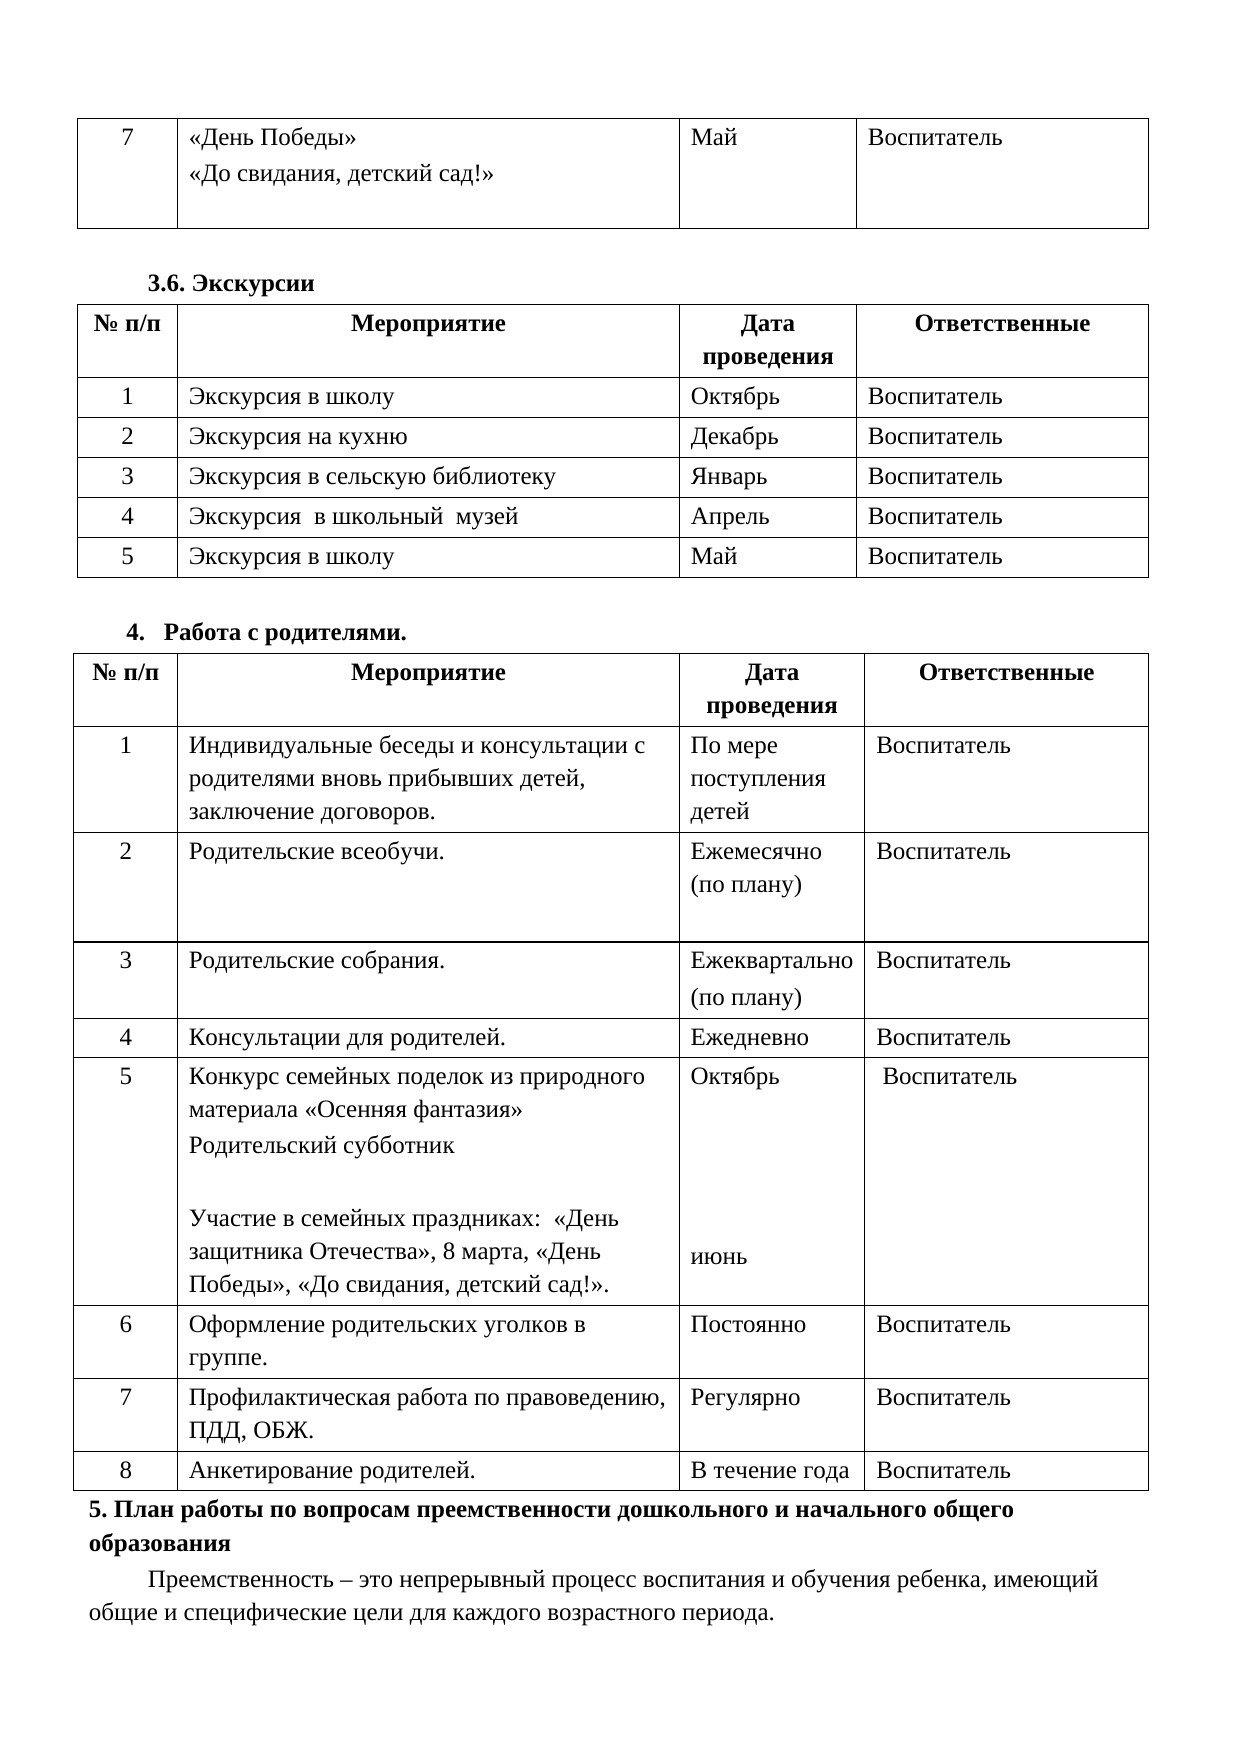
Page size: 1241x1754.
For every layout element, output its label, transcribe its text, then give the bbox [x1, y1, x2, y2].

table_header Ответственные [857, 305, 1148, 377]
table_cell Оформление родительских уголков в группе. [178, 1306, 679, 1378]
table_cell Родительские всеобучи. [178, 833, 679, 941]
table_header № п/п [78, 305, 177, 377]
table_cell Воспитатель [865, 943, 1148, 1017]
table_cell Октябрь [680, 378, 856, 417]
table_cell Индивидуальные беседы и консультации с родителями вновь прибывших детей, заключение договоров. [178, 727, 679, 832]
table_cell Профилактическая работа по правоведению, ПДД, ОБЖ. [178, 1379, 679, 1451]
table_cell Воспитатель [865, 727, 1148, 832]
table_cell Воспитатель [865, 1306, 1148, 1378]
table_cell 5 [78, 538, 177, 577]
table_cell Воспитатель [857, 378, 1148, 417]
table_cell 4 [74, 1019, 177, 1057]
table_cell По мере поступления детей [680, 727, 864, 832]
table_cell 2 [78, 418, 177, 457]
table_cell Экскурсия в школу [178, 538, 679, 577]
table_cell 1 [74, 727, 177, 832]
table_cell Родительские собрания. [178, 943, 679, 1017]
table_cell Ежедневно [680, 1019, 864, 1057]
table_cell Декабрь [680, 418, 856, 457]
table_cell Экскурсия в сельскую библиотеку [178, 458, 679, 497]
text 3.6. Экскурсии [89, 268, 1152, 297]
table_cell Постоянно [680, 1306, 864, 1378]
table_cell Экскурсия в школьный музей [178, 498, 679, 537]
table_header Мероприятие [178, 654, 679, 726]
table_cell Ежеквартально (по плану) [680, 943, 864, 1017]
table_cell 7 [78, 119, 177, 228]
table_cell Воспитатель [865, 1379, 1148, 1451]
table_cell 6 [74, 1306, 177, 1378]
table_cell Май [680, 538, 856, 577]
table_cell Экскурсия в школу [178, 378, 679, 417]
table_cell 7 [74, 1379, 177, 1451]
table_cell Воспитатель [865, 1019, 1148, 1057]
table_cell Май [680, 119, 856, 228]
table_cell 3 [74, 943, 177, 1017]
table_header № п/п [74, 654, 177, 726]
table_cell 3 [78, 458, 177, 497]
table_cell «День Победы» «До свидания, детский сад!» [178, 119, 679, 228]
table_cell Январь [680, 458, 856, 497]
table_cell В течение года [680, 1452, 864, 1490]
table_cell Экскурсия на кухню [178, 418, 679, 457]
list Работа с родителями. [126, 617, 1152, 646]
table_cell Конкурс семейных поделок из природного материала «Осенняя фантазия» Родительский субботник Участие в семейных праздниках: «День защитника Отечества», 8 марта, «День Победы», «До свидания, детский сад!». [178, 1058, 679, 1305]
table_cell Воспитатель [865, 1452, 1148, 1490]
table_cell Консультации для родителей. [178, 1019, 679, 1057]
table_cell 1 [78, 378, 177, 417]
table_cell Регулярно [680, 1379, 864, 1451]
table_cell Воспитатель [857, 458, 1148, 497]
table_cell 8 [74, 1452, 177, 1490]
table_cell Воспитатель [857, 418, 1148, 457]
table_cell Воспитатель [865, 833, 1148, 941]
table_cell Анкетирование родителей. [178, 1452, 679, 1490]
table_cell Воспитатель [865, 1058, 1148, 1305]
table_cell Воспитатель [857, 538, 1148, 577]
table_cell 2 [74, 833, 177, 941]
table_cell 5 [74, 1058, 177, 1305]
table_header Дата проведения [680, 305, 856, 377]
table_cell Воспитатель [857, 119, 1148, 228]
table_cell Октябрь июнь [680, 1058, 864, 1305]
text 5. План работы по вопросам преемственности дошкольного и начального общего образования [89, 1494, 1152, 1556]
text Преемственность – это непрерывный процесс воспитания и обучения ребенка, имеющий общие и специфические цели для каждого возрастного периода. [89, 1564, 1152, 1626]
table_cell 4 [78, 498, 177, 537]
table_header Дата проведения [680, 654, 864, 726]
table_cell Ежемесячно (по плану) [680, 833, 864, 941]
table_cell Апрель [680, 498, 856, 537]
table_header Ответственные [865, 654, 1148, 726]
table_cell Воспитатель [857, 498, 1148, 537]
table_header Мероприятие [178, 305, 679, 377]
